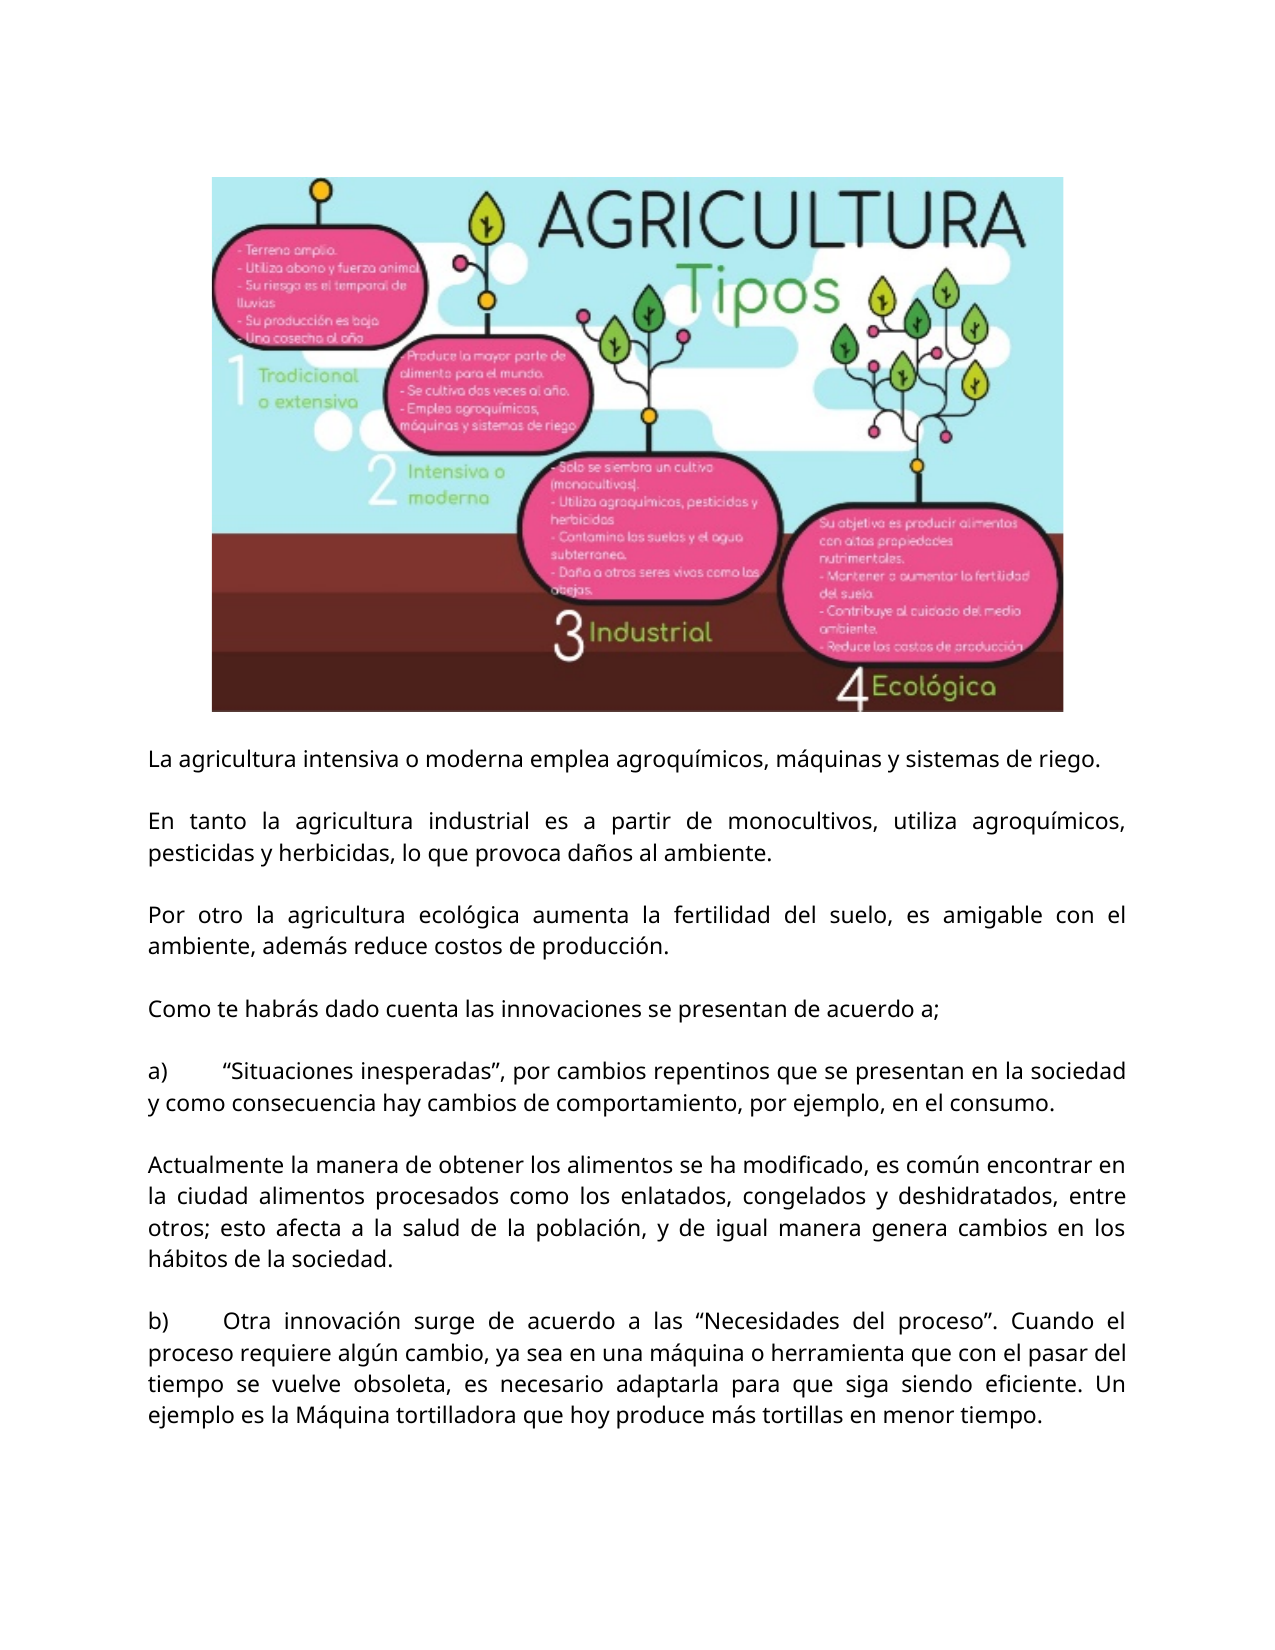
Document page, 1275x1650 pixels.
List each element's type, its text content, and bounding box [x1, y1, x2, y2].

text Actualmente la manera de obtener los alimentos se ha modificado, es común encontrar en la ciudad alimentos procesados como los enlatados, congelados y deshidratados, entre otros; esto afecta a la salud de la población, y de igual manera genera cambios en los hábitos de la sociedad. [148, 1149, 1127, 1274]
picture [211, 177, 1064, 712]
text En tanto la agricultura industrial es a partir de monocultivos, utiliza agroquímicos, pesticidas y herbicidas, lo que provoca daños al ambiente. [148, 805, 1127, 868]
list Otra innovación surge de acuerdo a las “Necesidades del proceso”. Cuando el proceso requiere algún cambio, ya sea en una máquina o herramienta que con el pasar del tiempo se vuelve obsoleta, es necesario adaptarla para que siga siendo eficiente. Un ejemplo es la Máquina tortilladora que hoy produce más tortillas en menor tiempo. [148, 1305, 1127, 1430]
text Por otro la agricultura ecológica aumenta la fertilidad del suelo, es amigable con el ambiente, además reduce costos de producción. [148, 899, 1127, 962]
text La agricultura intensiva o moderna emplea agroquímicos, máquinas y sistemas de riego. [148, 743, 1127, 774]
text Como te habrás dado cuenta las innovaciones se presentan de acuerdo a; [148, 993, 1127, 1024]
list “Situaciones inesperadas”, por cambios repentinos que se presentan en la sociedad y como consecuencia hay cambios de comportamiento, por ejemplo, en el consumo. [148, 1055, 1127, 1118]
